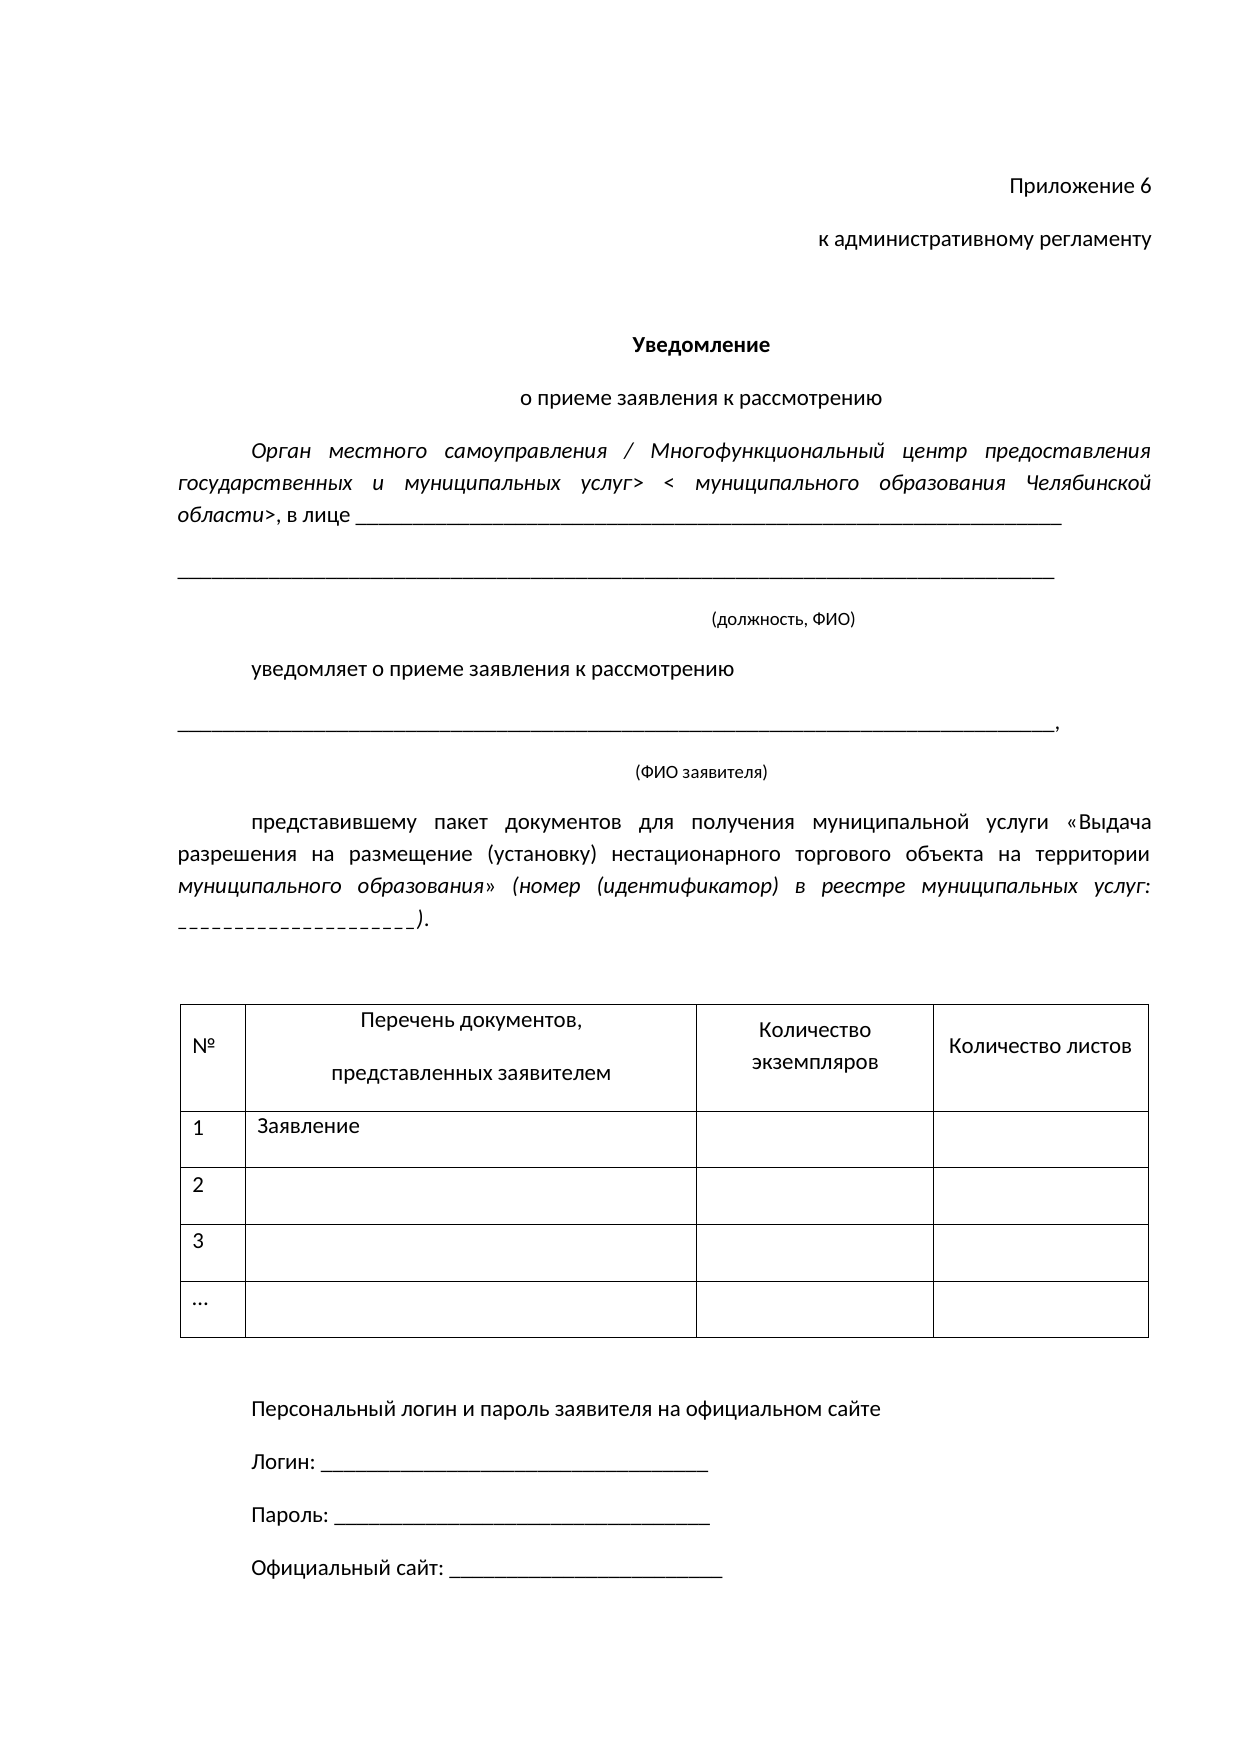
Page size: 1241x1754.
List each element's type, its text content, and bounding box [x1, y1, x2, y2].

table_header Количество экземпляров [697, 1005, 933, 1111]
text Персональный логин и пароль заявителя на официальном сайте [177, 1394, 1152, 1422]
table_cell [934, 1168, 1148, 1224]
table_cell [697, 1282, 933, 1337]
table_cell 2 [181, 1168, 245, 1224]
text _____________________________________________________________________________ [177, 554, 1152, 582]
text представившему пакет документов для получения муниципальной услуги «Выдача разрешения на размещение (установку) нестационарного торгового объекта на территории муниципального образования» (номер (идентификатор) в реестре муниципальных услуг: _____________________). [177, 807, 1152, 932]
table_header Количество листов [934, 1005, 1148, 1111]
text Официальный сайт: ________________________ [177, 1553, 1152, 1581]
text уведомляет о приеме заявления к рассмотрению [177, 654, 1152, 682]
table_header № [181, 1005, 245, 1111]
table_cell [934, 1225, 1148, 1281]
table_cell 3 [181, 1225, 245, 1281]
table_cell [697, 1112, 933, 1167]
text Приложение 6 [177, 171, 1152, 199]
table_cell [697, 1168, 933, 1224]
text к административному регламенту [177, 224, 1152, 252]
text (должность, ФИО) [177, 607, 1152, 629]
table_cell 1 [181, 1112, 245, 1167]
table_cell [246, 1225, 696, 1281]
text Пароль: _________________________________ [177, 1500, 1152, 1528]
table_cell [246, 1168, 696, 1224]
table_cell … [181, 1282, 245, 1337]
table_cell Заявление [246, 1112, 696, 1167]
text о приеме заявления к рассмотрению [177, 383, 1152, 411]
table_cell [697, 1225, 933, 1281]
table_cell [934, 1282, 1148, 1337]
text Логин: __________________________________ [177, 1447, 1152, 1475]
table_cell [934, 1112, 1148, 1167]
text Уведомление [177, 330, 1152, 358]
table_cell [246, 1282, 696, 1337]
table_header Перечень документов, представленных заявителем [246, 1005, 696, 1111]
text (ФИО заявителя) [177, 760, 1152, 783]
text Орган местного самоуправления / Многофункциональный центр предоставления государственных и муниципальных услуг> < муниципального образования Челябинской области>, в лице ______________________________________________________________ [177, 436, 1152, 529]
text _____________________________________________________________________________, [177, 707, 1152, 735]
